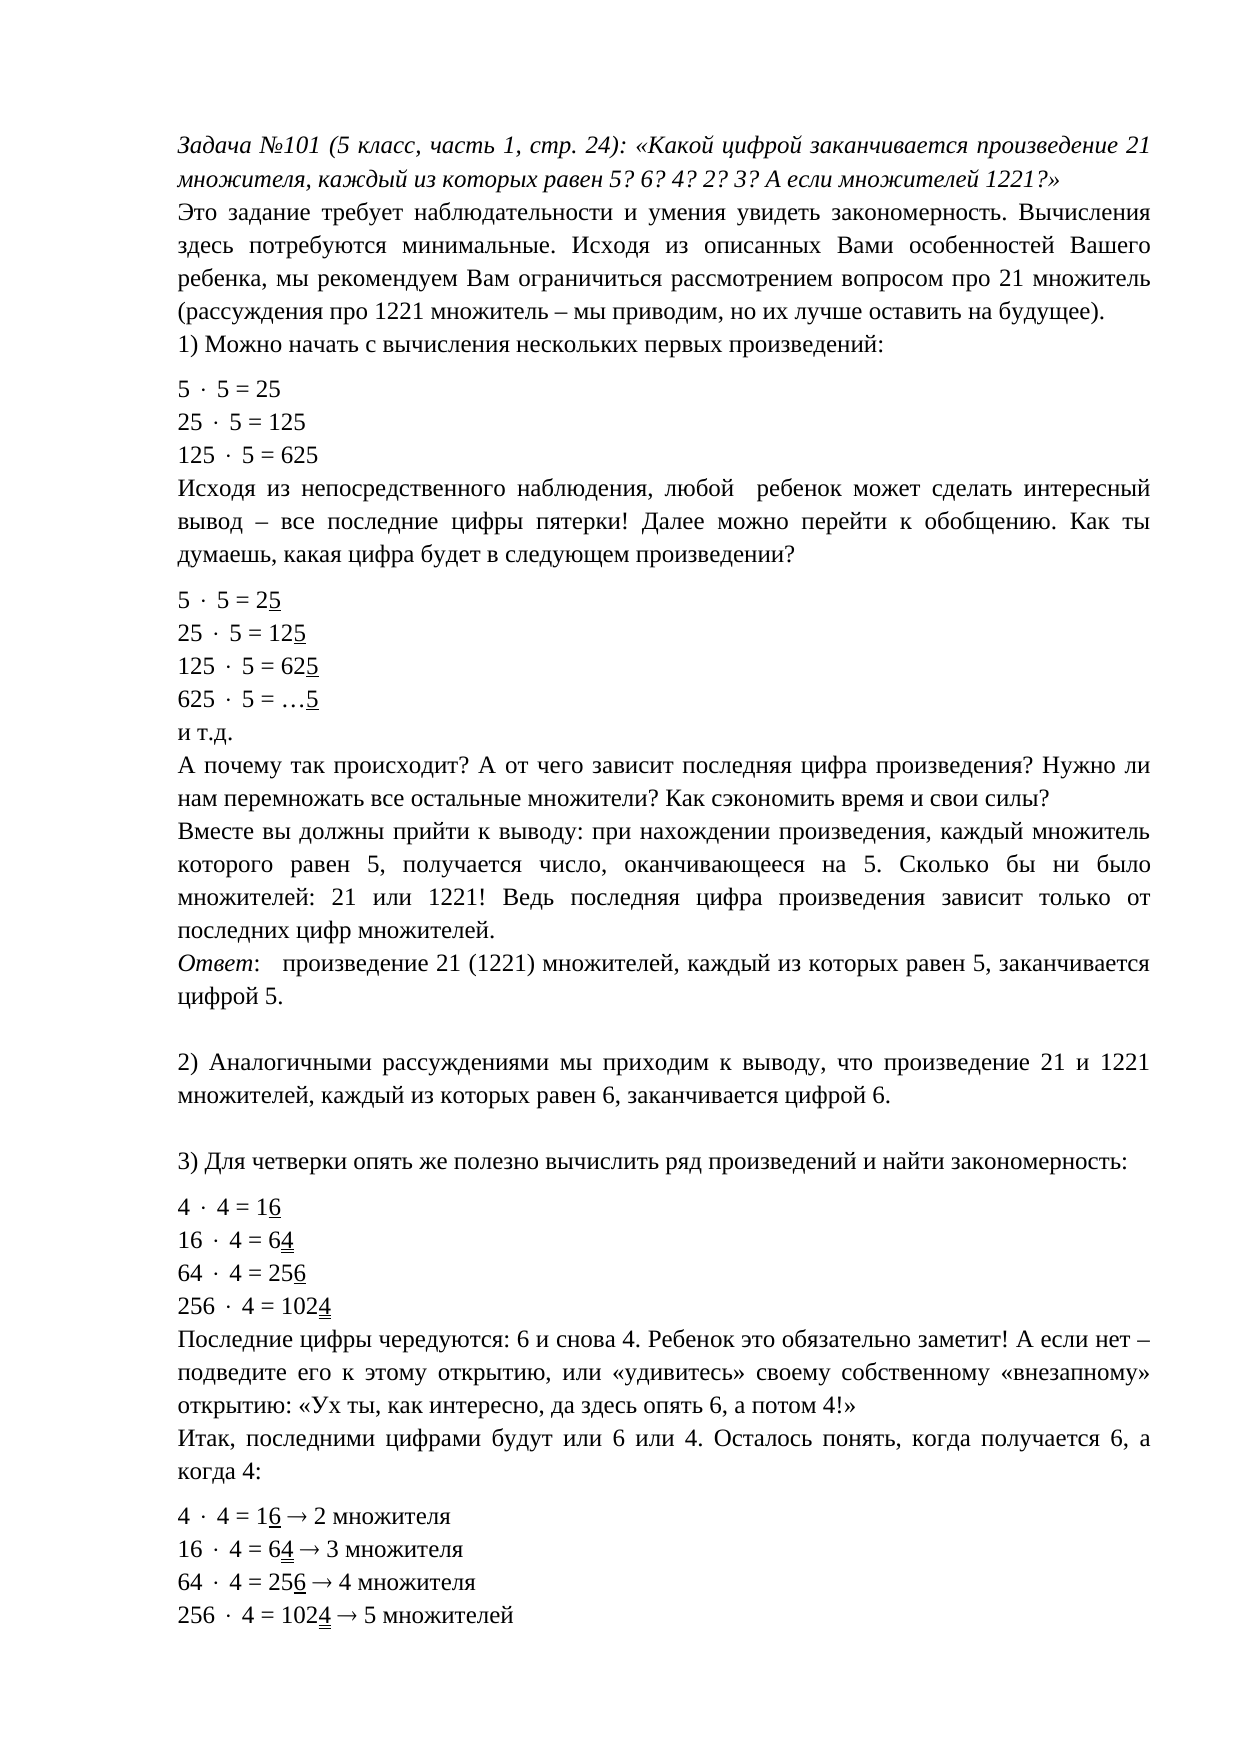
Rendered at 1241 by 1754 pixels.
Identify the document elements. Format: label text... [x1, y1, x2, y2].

text 16 4 = 64 [177, 1225, 1152, 1253]
text Итак, последними цифрами будут или 6 или 4. Осталось понять, когда получается 6, а когда 4: [177, 1423, 1152, 1485]
text 25 5 = 125 [177, 407, 1152, 436]
text 3) Для четверки опять же полезно вычислить ряд произведений и найти закономерность: [177, 1146, 1152, 1175]
text 5 5 = 25 [177, 374, 1152, 403]
text 125 5 = 625 [177, 651, 1152, 680]
text Ответ: произведение 21 (1221) множителей, каждый из которых равен 5, заканчивается цифрой 5. [177, 948, 1152, 1010]
text и т.д. [177, 717, 1152, 746]
text 2) Аналогичными рассуждениями мы приходим к выводу, что произведение 21 и 1221 множителей, каждый из которых равен 6, заканчивается цифрой 6. [177, 1047, 1152, 1109]
text 25 5 = 125 [177, 618, 1152, 647]
text 125 5 = 625 [177, 440, 1152, 469]
text Последние цифры чередуются: 6 и снова 4. Ребенок это обязательно заметит! А если нет – подведите его к этому открытию, или «удивитесь» своему собственному «внезапному» открытию: «Ух ты, как интересно, да здесь опять 6, а потом 4!» [177, 1324, 1152, 1419]
text Вместе вы должны прийти к выводу: при нахождении произведения, каждый множитель которого равен 5, получается число, оканчивающееся на 5. Сколько бы ни было множителей: 21 или 1221! Ведь последняя цифра произведения зависит только от последних цифр множителей. [177, 816, 1152, 944]
text 1) Можно начать с вычисления нескольких первых произведений: [177, 329, 1152, 357]
text 256 4 = 1024 [177, 1291, 1152, 1319]
text 16 4 = 64 3 множителя [177, 1534, 1152, 1563]
text 625 5 = …5 [177, 684, 1152, 713]
text Исходя из непосредственного наблюдения, любой ребенок может сделать интересный вывод – все последние цифры пятерки! Далее можно перейти к обобщению. Как ты думаешь, какая цифра будет в следующем произведении? [177, 473, 1152, 568]
text 64 4 = 256 4 множителя [177, 1567, 1152, 1596]
text А почему так происходит? А от чего зависит последняя цифра произведения? Нужно ли нам перемножать все остальные множители? Как сэкономить время и свои силы? [177, 750, 1152, 812]
text 4 4 = 16 2 множителя [177, 1501, 1152, 1530]
text 64 4 = 256 [177, 1258, 1152, 1287]
text 4 4 = 16 [177, 1192, 1152, 1221]
text Задача №101 (5 класс, часть 1, стр. 24): «Какой цифрой заканчивается произведение 21 множителя, каждый из которых равен 5? 6? 4? 2? 3? А если множителей 1221?» [177, 131, 1152, 192]
text 256 4 = 1024 5 множителей [177, 1601, 1152, 1629]
text Это задание требует наблюдательности и умения увидеть закономерность. Вычисления здесь потребуются минимальные. Исходя из описанных Вами особенностей Вашего ребенка, мы рекомендуем Вам ограничиться рассмотрением вопросом про 21 множитель (рассуждения про 1221 множитель – мы приводим, но их лучше оставить на будущее). [177, 197, 1152, 324]
text 5 5 = 25 [177, 585, 1152, 614]
